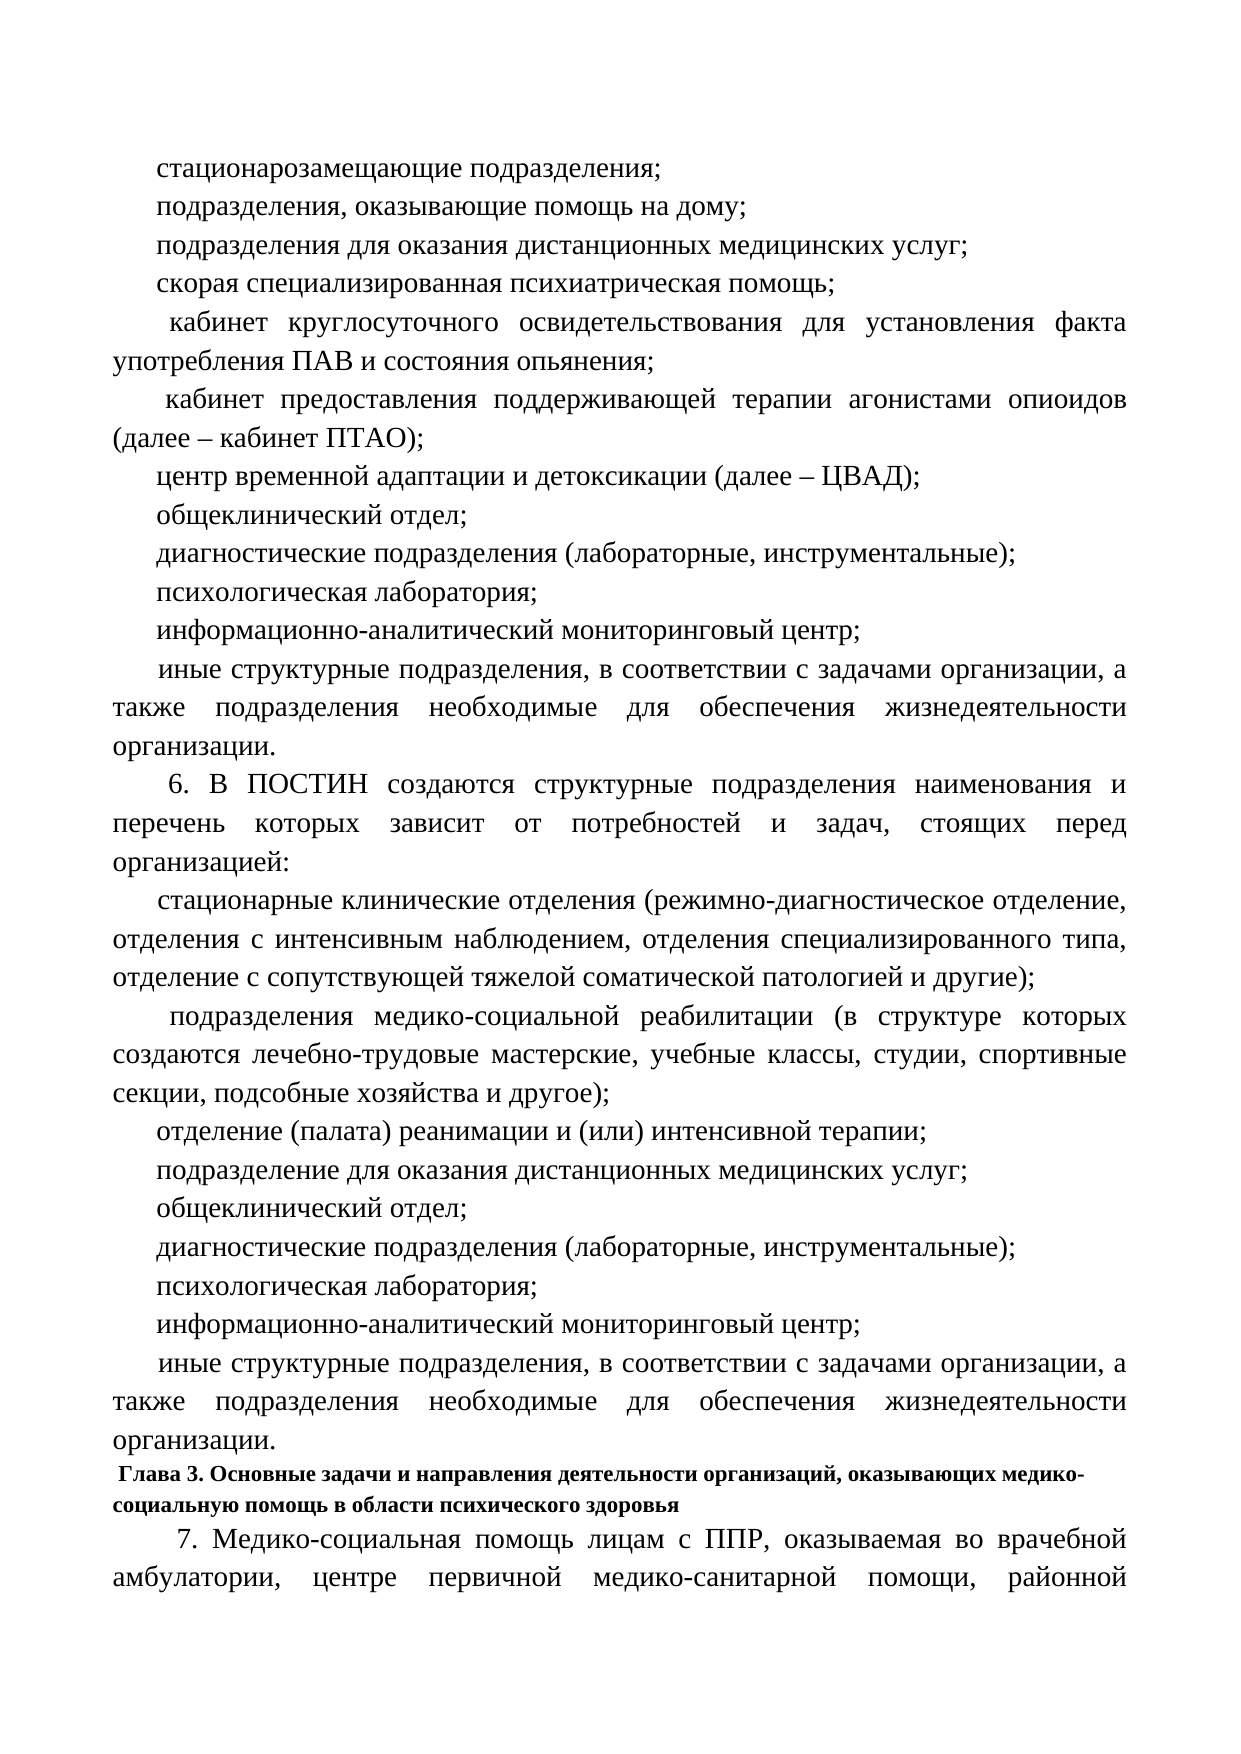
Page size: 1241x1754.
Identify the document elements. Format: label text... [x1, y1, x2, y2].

text кабинет круглосуточного освидетельствования для установления факта употребления ПАВ и состояния опьянения; [112, 304, 1128, 376]
text диагностические подразделения (лабораторные, инструментальные); [112, 535, 1128, 569]
text подразделения, оказывающие помощь на дому; [112, 188, 1128, 222]
text общеклинический отдел; [112, 497, 1128, 530]
text 6. В ПОСТИН создаются структурные подразделения наименования и перечень которых зависит от потребностей и задач, стоящих перед организацией: [112, 767, 1128, 877]
text информационно-аналитический мониторинговый центр; [112, 1306, 1128, 1340]
text стационарные клинические отделения (режимно-диагностическое отделение, отделения с интенсивным наблюдением, отделения специализированного типа, отделение с сопутствующей тяжелой соматической патологией и другие); [112, 882, 1128, 993]
text Глава 3. Основные задачи и направления деятельности организаций, оказывающих медико-социальную помощь в области психического здоровья [112, 1460, 1128, 1517]
text центр временной адаптации и детоксикации (далее – ЦВАД); [112, 458, 1128, 492]
text иные структурные подразделения, в соответствии с задачами организации, а также подразделения необходимые для обеспечения жизнедеятельности организации. [112, 651, 1128, 762]
text стационарозамещающие подразделения; [112, 150, 1128, 183]
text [112, 1521, 1128, 1593]
text скорая специализированная психиатрическая помощь; [112, 266, 1128, 299]
text психологическая лаборатория; [112, 1268, 1128, 1301]
text подразделения для оказания дистанционных медицинских услуг; [112, 227, 1128, 261]
text кабинет предоставления поддерживающей терапии агонистами опиоидов (далее – кабинет ПТАО); [112, 381, 1128, 453]
text подразделение для оказания дистанционных медицинских услуг; [112, 1152, 1128, 1186]
text информационно-аналитический мониторинговый центр; [112, 612, 1128, 646]
text диагностические подразделения (лабораторные, инструментальные); [112, 1229, 1128, 1263]
text отделение (палата) реанимации и (или) интенсивной терапии; [112, 1113, 1128, 1147]
text подразделения медико-социальной реабилитации (в структуре которых создаются лечебно-трудовые мастерские, учебные классы, студии, спортивные секции, подсобные хозяйства и другое); [112, 998, 1128, 1108]
text иные структурные подразделения, в соответствии с задачами организации, а также подразделения необходимые для обеспечения жизнедеятельности организации. [112, 1345, 1128, 1455]
text психологическая лаборатория; [112, 574, 1128, 607]
text общеклинический отдел; [112, 1191, 1128, 1224]
